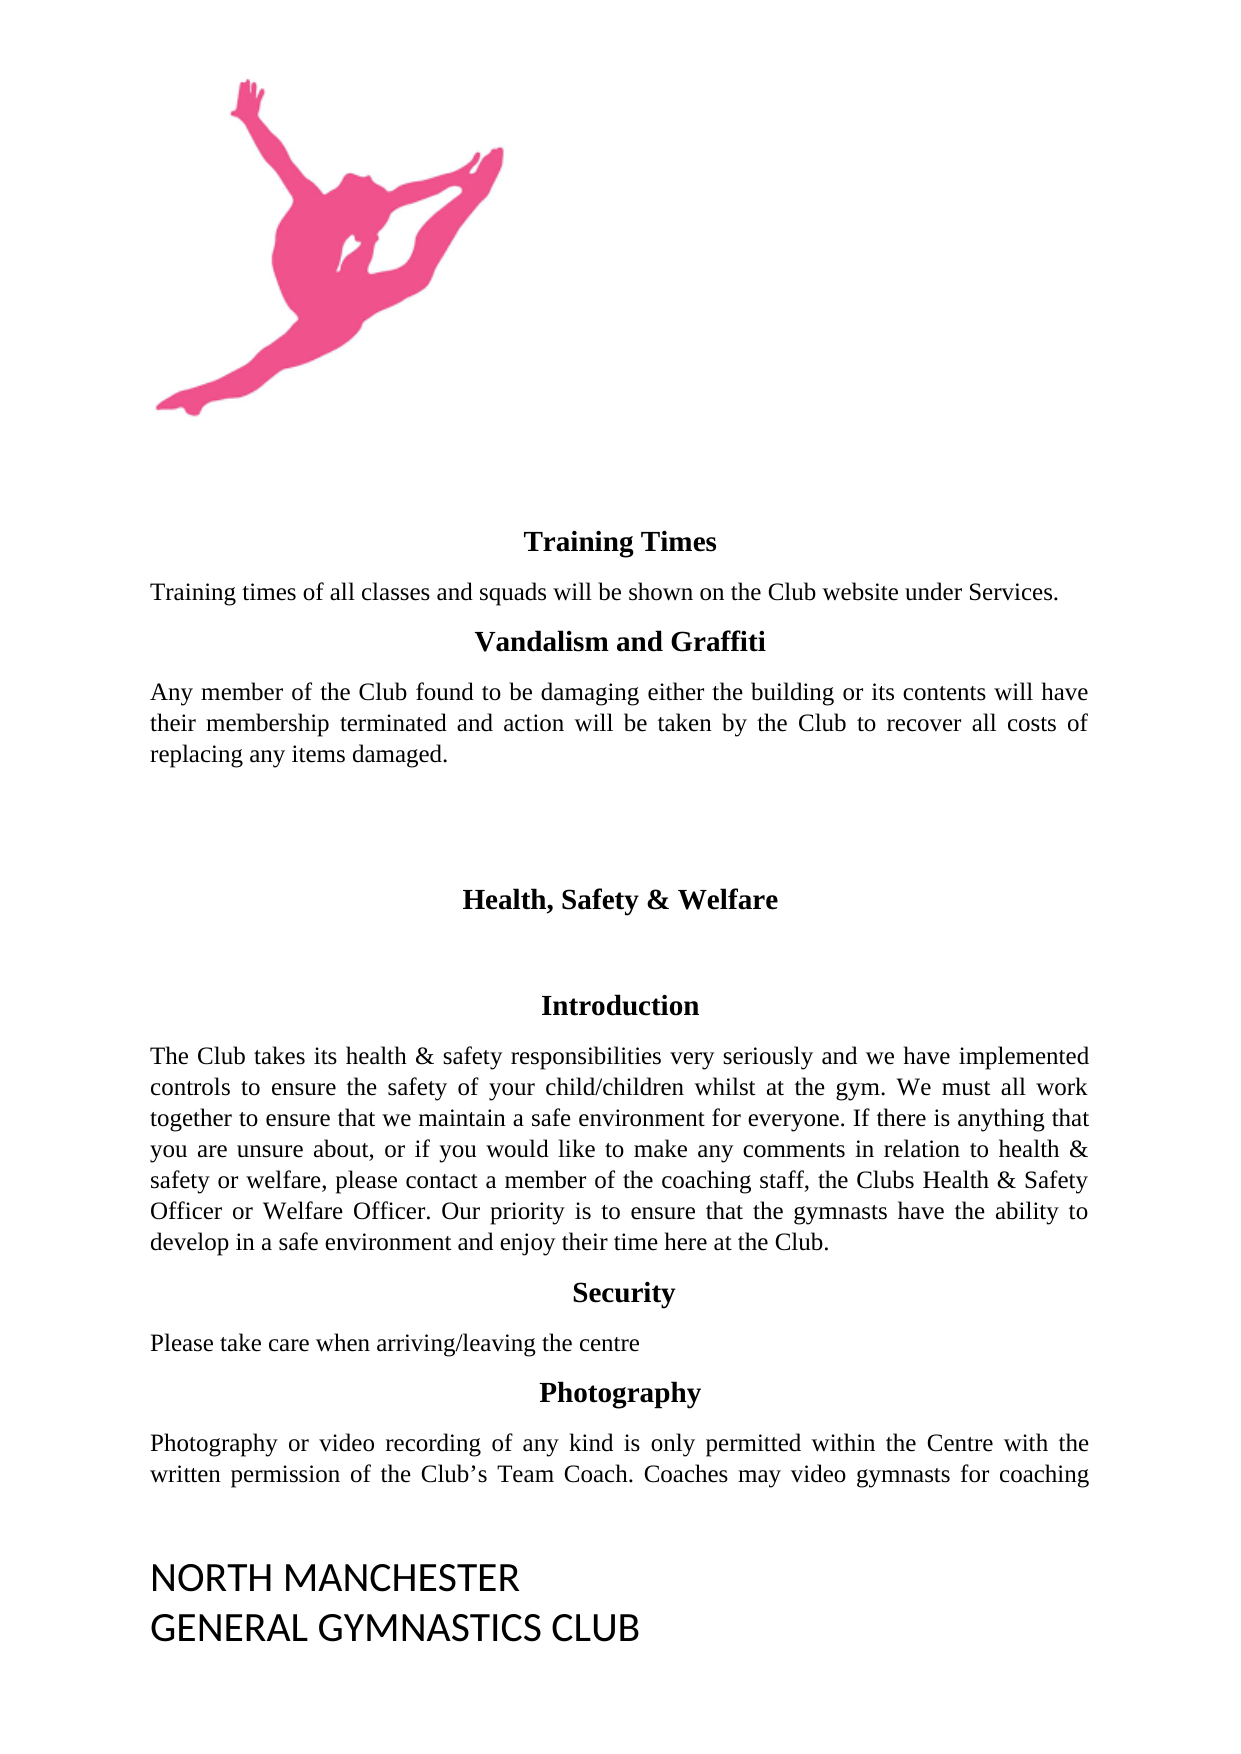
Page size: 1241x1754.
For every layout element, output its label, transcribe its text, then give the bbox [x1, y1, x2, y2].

text Any member of the Club found to be damaging either the building or its contents will have their membership terminated and action will be taken by the Club to recover all costs of replacing any items damaged. [150, 677, 1090, 768]
text Security [150, 1275, 1090, 1308]
text Training Times [150, 524, 1090, 557]
text The Club takes its health & safety responsibilities very seriously and we have implemented controls to ensure the safety of your child/children whilst at the gym. We must all work together to ensure that we maintain a safe environment for everyone. If there is anything that you are unsure about, or if you would like to make any comments in relation to health & safety or welfare, please contact a member of the coaching staff, the Clubs Health & Safety Officer or Welfare Officer. Our priority is to ensure that the gymnasts have the ability to develop in a safe environment and enjoy their time here at the Club. [150, 1041, 1090, 1256]
text Introduction [150, 988, 1090, 1022]
text Vandalism and Graffiti [150, 624, 1090, 658]
text Photography [150, 1375, 1090, 1409]
text Health, Safety & Welfare [150, 882, 1090, 916]
picture [150, 73, 510, 423]
text Training times of all classes and squads will be shown on the Club website under Services. [150, 577, 1090, 606]
text Please take care when arriving/leaving the centre [150, 1328, 1090, 1356]
